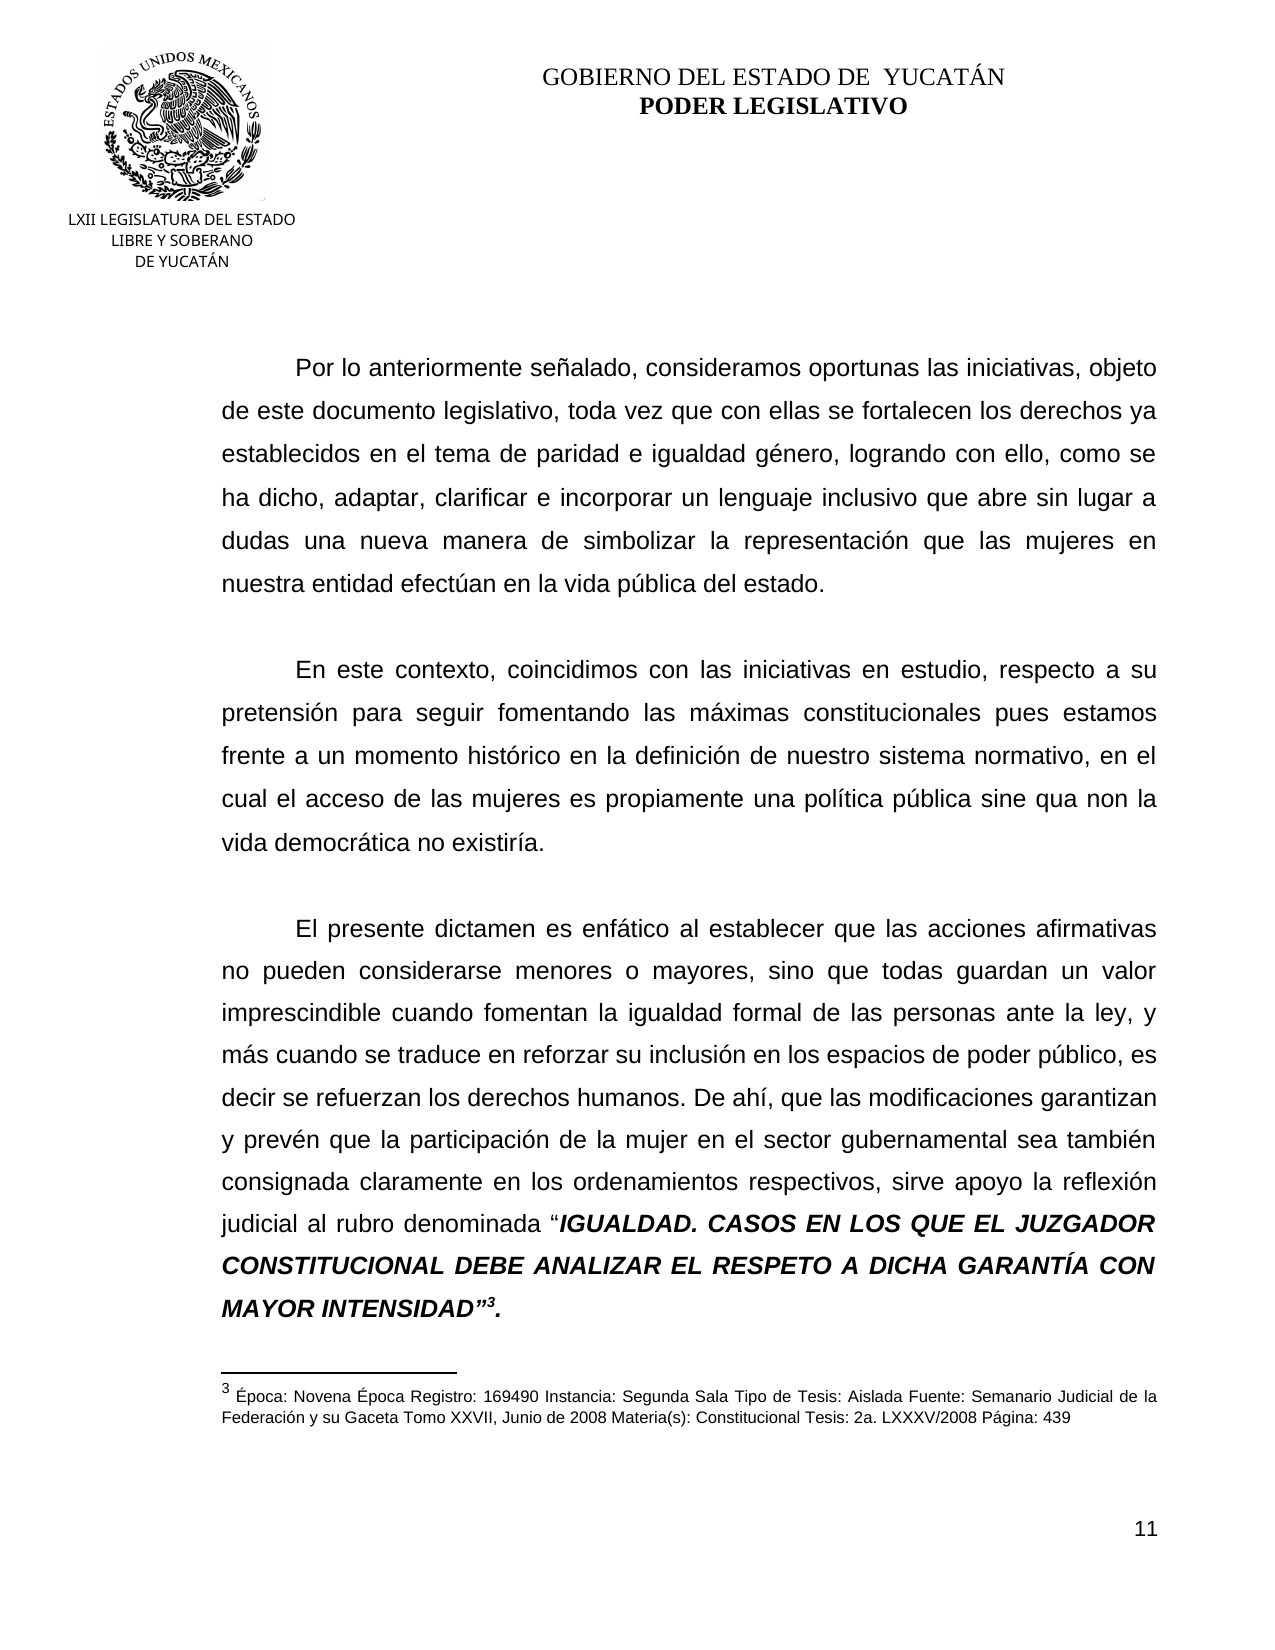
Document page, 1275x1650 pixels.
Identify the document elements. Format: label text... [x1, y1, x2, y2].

text El presente dictamen es enfático al establecer que las acciones afirmativas no pueden considerarse menores o mayores, sino que todas guardan un valor imprescindible cuando fomentan la igualdad formal de las personas ante la ley, y más cuando se traduce en reforzar su inclusión en los espacios de poder público, es decir se refuerzan los derechos humanos. De ahí, que las modificaciones garantizan y prevén que la participación de la mujer en el sector gubernamental sea también consignada claramente en los ordenamientos respectivos, sirve apoyo la reflexión judicial al rubro denominada “IGUALDAD. CASOS EN LOS QUE EL JUZGADOR CONSTITUCIONAL DEBE ANALIZAR EL RESPETO A DICHA GARANTÍA CON MAYOR INTENSIDAD”. [221, 914, 1158, 1322]
text Por lo anteriormente señalado, consideramos oportunas las iniciativas, objeto de este documento legislativo, toda vez que con ellas se fortalecen los derechos ya establecidos en el tema de paridad e igualdad género, logrando con ello, como se ha dicho, adaptar, clarificar e incorporar un lenguaje inclusivo que abre sin lugar a dudas una nueva manera de simbolizar la representación que las mujeres en nuestra entidad efectúan en la vida pública del estado. [221, 353, 1158, 598]
picture [98, 42, 267, 201]
text En este contexto, coincidimos con las iniciativas en estudio, respecto a su pretensión para seguir fomentando las máximas constitucionales pues estamos frente a un momento histórico en la definición de nuestro sistema normativo, en el cual el acceso de las mujeres es propiamente una política pública sine qua non la vida democrática no existiría. [221, 655, 1158, 856]
